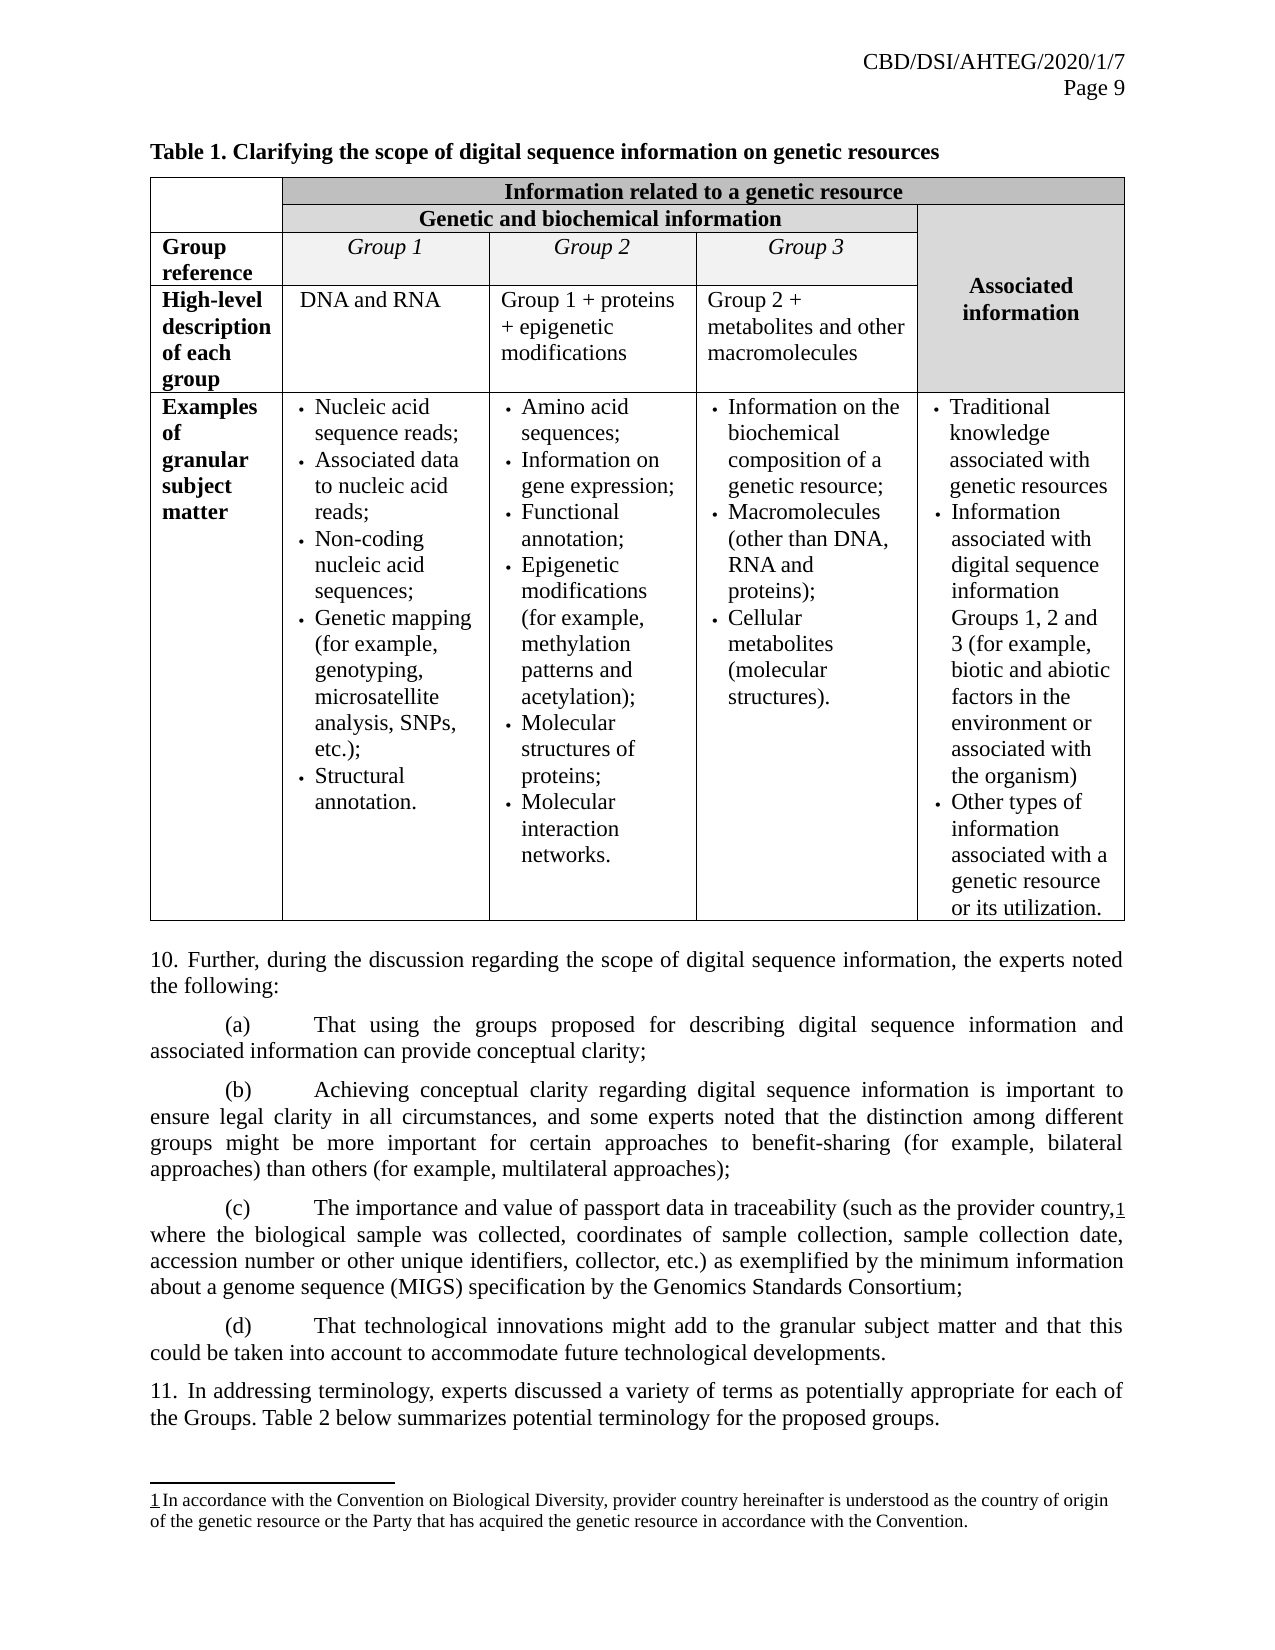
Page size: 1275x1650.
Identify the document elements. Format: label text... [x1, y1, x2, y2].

table_cell Genetic and biochemical information [283, 205, 917, 232]
table_cell Group 2 + metabolites and other macromolecules [697, 286, 917, 392]
table_cell Group 1 [283, 233, 489, 285]
table_cell Associated information [918, 205, 1124, 392]
table_cell Group 2 [490, 233, 696, 285]
table_cell Examples of granular subject matter [151, 393, 282, 920]
table_cell Group 3 [697, 233, 917, 285]
table_cell Amino acid sequences; Information on gene expression; Functional annotation; Epigenetic modifications (for example, methylation patterns and acetylation); Molecular structures of proteins; Molecular interaction networks. [490, 393, 696, 920]
table_header Information related to a genetic resource [283, 178, 1124, 204]
table_cell DNA and RNA [283, 286, 489, 392]
text In addressing terminology, experts discussed a variety of terms as potentially appropriate for each of the Groups. Table 2 below summarizes potential terminology for the proposed groups. [150, 1377, 1125, 1430]
table_cell Group reference [151, 233, 282, 285]
table_cell Nucleic acid sequence reads; Associated data to nucleic acid reads; Non-coding nucleic acid sequences; Genetic mapping (for example, genotyping, microsatellite analysis, SNPs, etc.); Structural annotation. [283, 393, 489, 920]
list Table 1. Clarifying the scope of digital sequence information on genetic resources [150, 138, 1125, 164]
table_cell Traditional knowledge associated with genetic resources Information associated with digital sequence information Groups 1, 2 and 3 (for example, biotic and abiotic factors in the environment or associated with the organism) Other types of information associated with a genetic resource or its utilization. [918, 393, 1124, 920]
text Further, during the discussion regarding the scope of digital sequence information, the experts noted the following: [150, 946, 1125, 999]
table_cell Group 1 + proteins + epigenetic modifications [490, 286, 696, 392]
table_cell High-level description of each group [151, 286, 282, 392]
table_header [151, 178, 282, 232]
list Achieving conceptual clarity regarding digital sequence information is important to ensure legal clarity in all circumstances, and some experts noted that the distinction among different groups might be more important for certain approaches to benefit-sharing (for example, bilateral approaches) than others (for example, multilateral approaches); [150, 1076, 1125, 1182]
table_cell Information on the biochemical composition of a genetic resource; Macromolecules (other than DNA, RNA and proteins); Cellular metabolites (molecular structures). [697, 393, 917, 920]
list That using the groups proposed for describing digital sequence information and associated information can provide conceptual clarity; [150, 1011, 1125, 1064]
list That technological innovations might add to the granular subject matter and that this could be taken into account to accommodate future technological developments. [150, 1312, 1125, 1365]
list The importance and value of passport data in traceability (such as the provider country, where the biological sample was collected, coordinates of sample collection, sample collection date, accession number or other unique identifiers, collector, etc.) as exemplified by the minimum information about a genome sequence (MIGS) specification by the Genomics Standards Consortium; [150, 1194, 1125, 1300]
